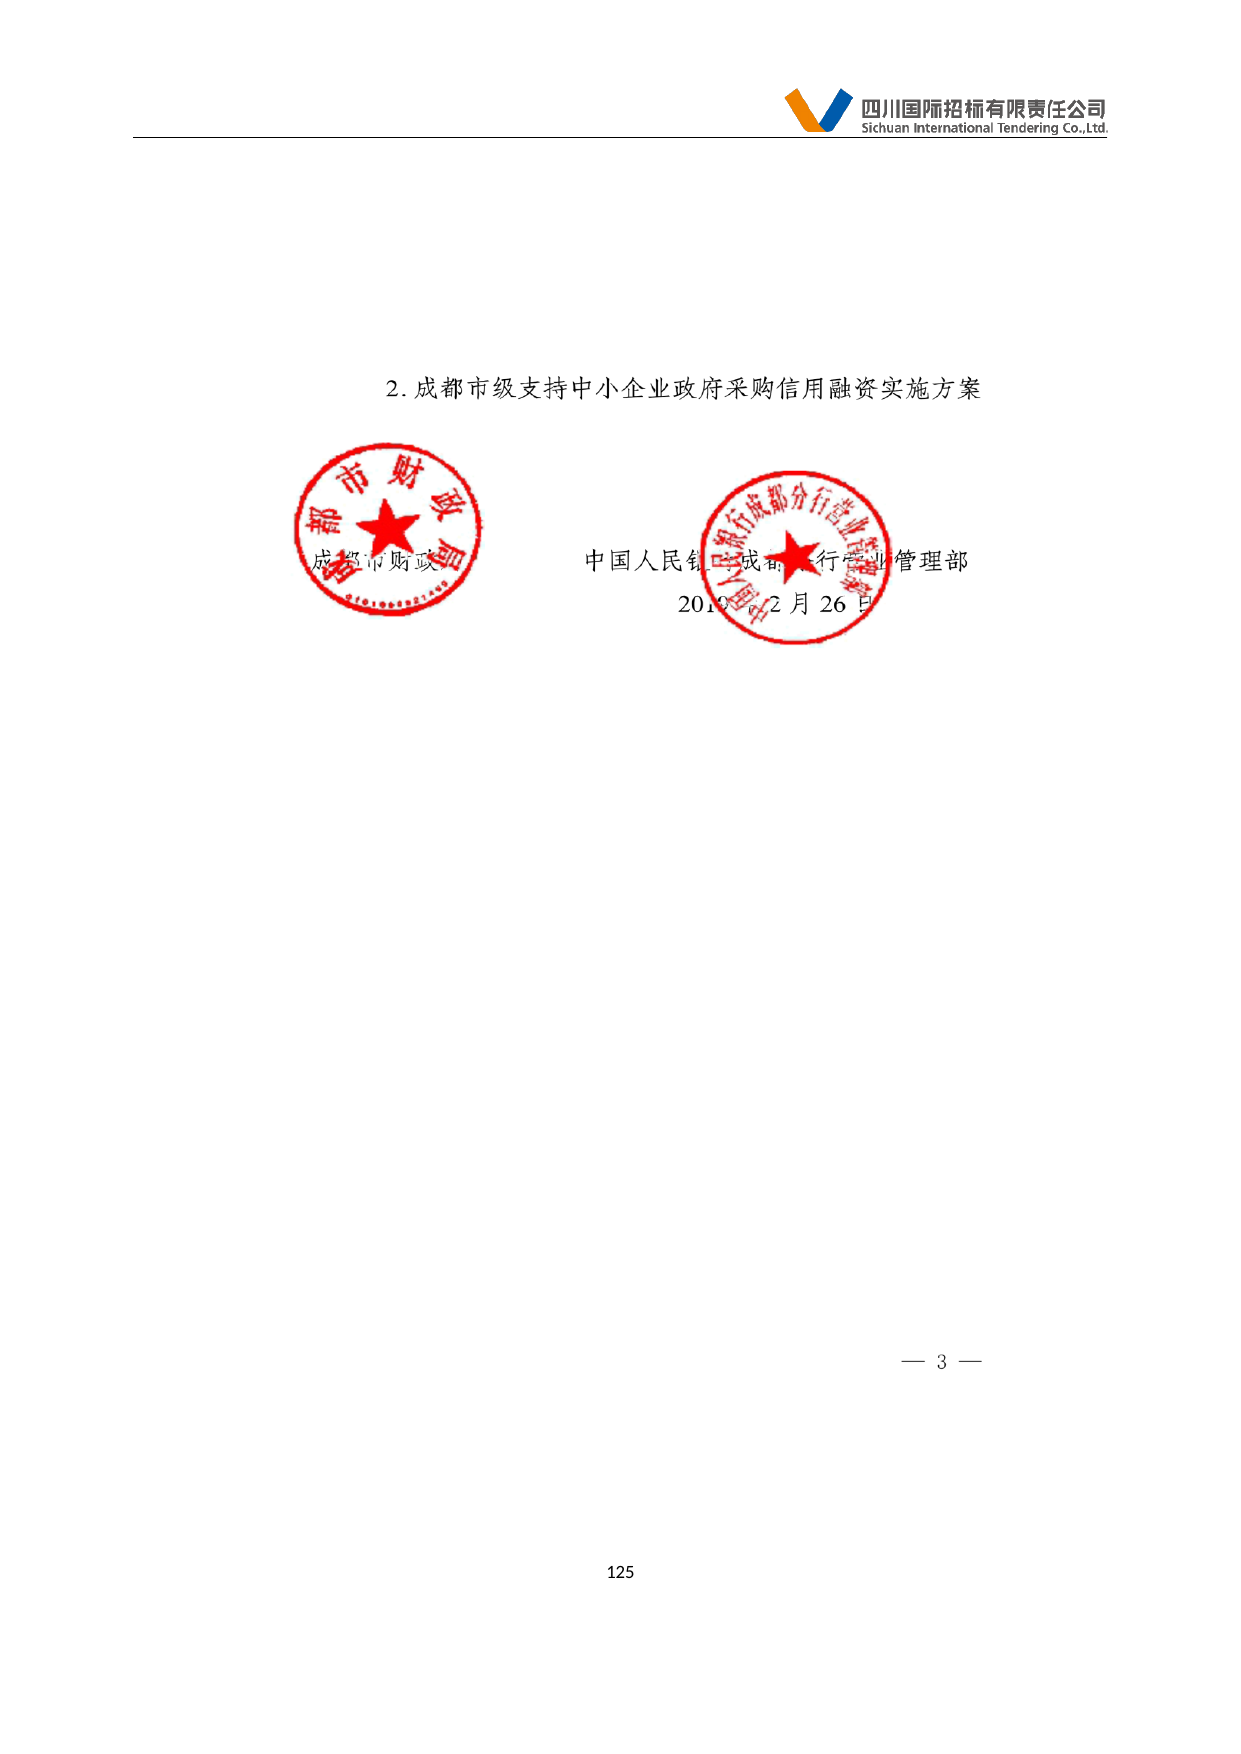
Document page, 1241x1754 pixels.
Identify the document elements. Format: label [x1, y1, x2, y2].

picture [784, 88, 1108, 135]
picture [132, 210, 1106, 1468]
